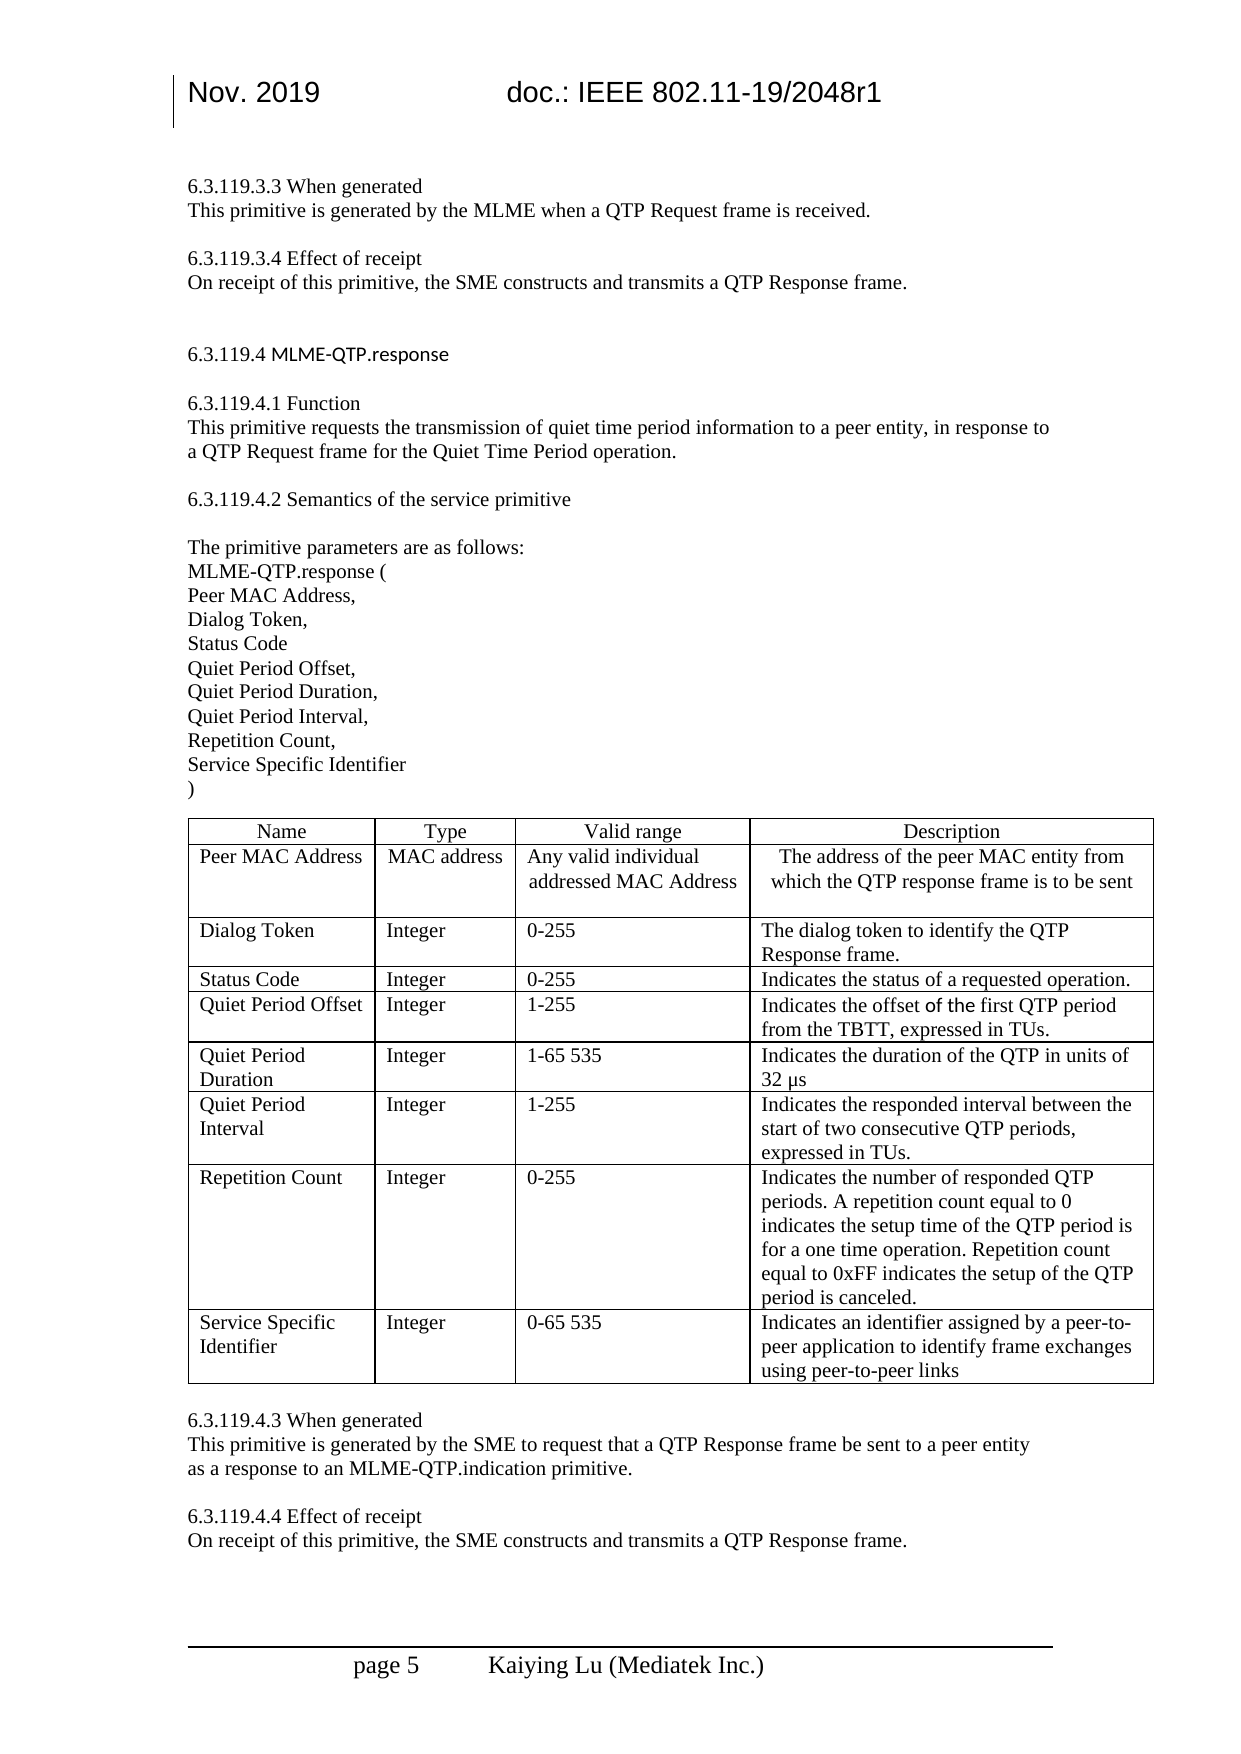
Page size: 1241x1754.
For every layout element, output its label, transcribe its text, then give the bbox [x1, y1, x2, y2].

text 6.3.119.3.4 Effect of receipt [187, 246, 1053, 270]
text 6.3.119.4.3 When generated [187, 1408, 1053, 1432]
text On receipt of this primitive, the SME constructs and transmits a QTP Response frame. [187, 270, 1053, 294]
text Dialog Token, [187, 607, 1053, 631]
text The primitive parameters are as follows: [187, 535, 1053, 559]
table_cell Integer [376, 992, 515, 1041]
text 6.3.119.4.1 Function [187, 391, 1053, 415]
table_cell Indicates the number of responded QTP periods. A repetition count equal to 0 indicates the setup time of the QTP period is for a one time operation. Repetition count equal to 0xFF indicates the setup of the QTP period is canceled. [751, 1165, 1153, 1309]
table_cell Integer [376, 1310, 515, 1382]
text MLME-QTP.response ( [187, 559, 1053, 583]
table_cell Integer [376, 1043, 515, 1091]
table_cell Status Code [189, 967, 374, 991]
text Peer MAC Address, [187, 583, 1053, 607]
text This primitive is generated by the SME to request that a QTP Response frame be sent to a peer entity as a response to an MLME-QTP.indication primitive. [187, 1432, 1053, 1480]
table_cell Quiet Period Offset [189, 992, 374, 1041]
table_cell The address of the peer MAC entity from which the QTP response frame is to be sent [751, 845, 1153, 917]
text 6.3.119.4 MLME-QTP.response [187, 341, 1053, 367]
table_header Valid range [516, 819, 749, 843]
text 6.3.119.4.2 Semantics of the service primitive [187, 487, 1053, 511]
table_cell Indicates an identifier assigned by a peer-to-peer application to identify frame exchanges using peer-to-peer links [751, 1310, 1153, 1382]
table_cell MAC address [376, 845, 515, 917]
table_cell Integer [376, 918, 515, 966]
table_cell Peer MAC Address [189, 845, 374, 917]
table_header Description [751, 819, 1153, 843]
text This primitive requests the transmission of quiet time period information to a peer entity, in response to a QTP Request frame for the Quiet Time Period operation. [187, 415, 1053, 463]
text ) [187, 776, 1053, 800]
text On receipt of this primitive, the SME constructs and transmits a QTP Response frame. [187, 1528, 1053, 1552]
table_cell Indicates the offset of the first QTP period from the TBTT, expressed in TUs. [751, 992, 1153, 1041]
table_cell 1-255 [516, 992, 749, 1041]
text Service Specific Identifier [187, 752, 1053, 776]
table_header Name [189, 819, 374, 843]
table_cell Any valid individual addressed MAC Address [516, 845, 749, 917]
text Quiet Period Duration, [187, 679, 1053, 703]
table_cell 1-65 535 [516, 1043, 749, 1091]
table_cell Quiet Period Duration [189, 1043, 374, 1091]
text Quiet Period Offset, [187, 655, 1053, 679]
text This primitive is generated by the MLME when a QTP Request frame is received. [187, 198, 1053, 222]
table_cell Dialog Token [189, 918, 374, 966]
table_cell Integer [376, 967, 515, 991]
table_cell Indicates the status of a requested operation. [751, 967, 1153, 991]
text 6.3.119.4.4 Effect of receipt [187, 1504, 1053, 1528]
table_cell 0-65 535 [516, 1310, 749, 1382]
table_cell 0-255 [516, 918, 749, 966]
table_cell Integer [376, 1092, 515, 1164]
table_cell 0-255 [516, 967, 749, 991]
table_cell 0-255 [516, 1165, 749, 1309]
table_cell Indicates the responded interval between the start of two consecutive QTP periods, expressed in TUs. [751, 1092, 1153, 1164]
table_cell The dialog token to identify the QTP Response frame. [751, 918, 1153, 966]
table_header Type [376, 819, 515, 843]
table_cell Service Specific Identifier [189, 1310, 374, 1382]
table_cell 1-255 [516, 1092, 749, 1164]
table_cell Indicates the duration of the QTP in units of 32 μs [751, 1043, 1153, 1091]
table_cell Quiet Period Interval [189, 1092, 374, 1164]
text Status Code [187, 631, 1053, 655]
text Quiet Period Interval, [187, 703, 1053, 728]
text Repetition Count, [187, 728, 1053, 752]
table_cell Integer [376, 1165, 515, 1309]
table_cell Repetition Count [189, 1165, 374, 1309]
text 6.3.119.3.3 When generated [187, 174, 1053, 198]
